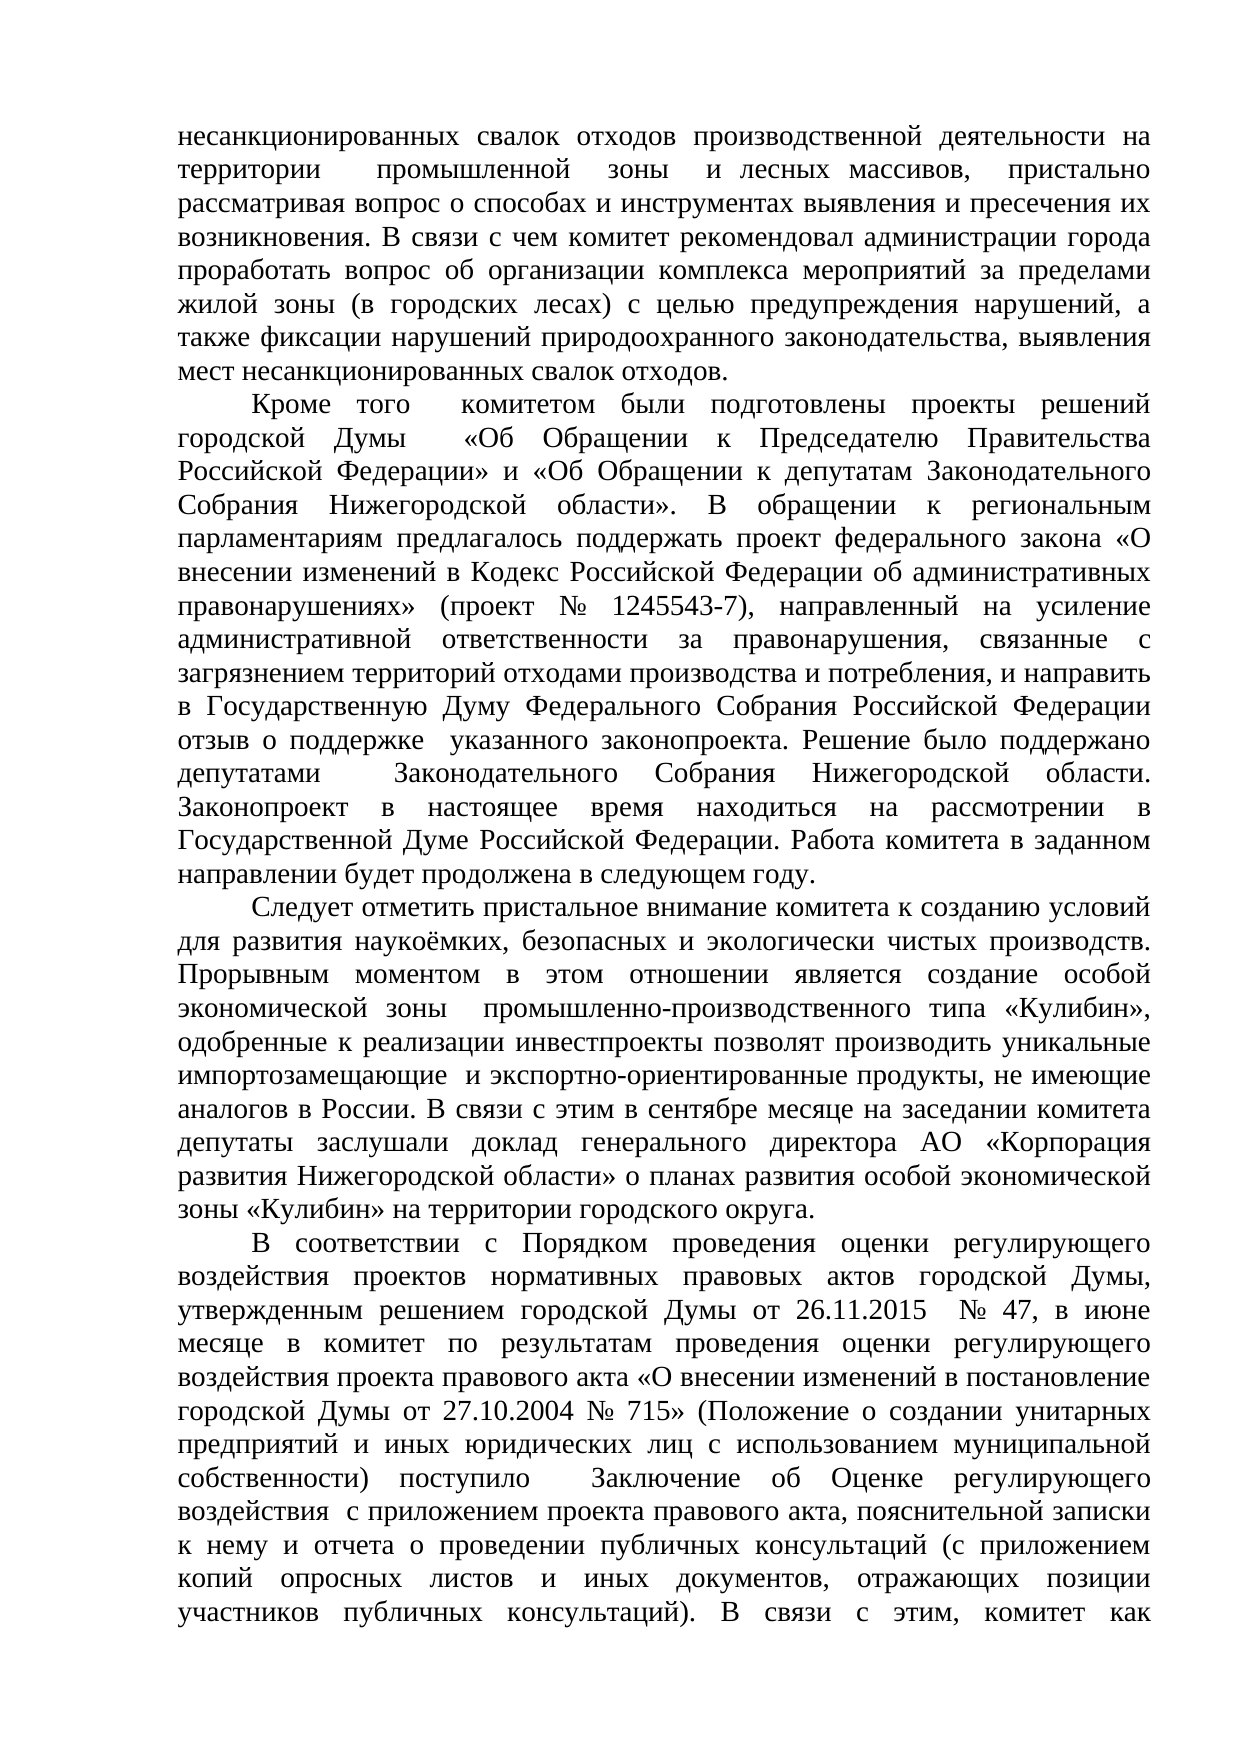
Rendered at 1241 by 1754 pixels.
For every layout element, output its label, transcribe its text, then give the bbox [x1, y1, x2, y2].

text Кроме того комитетом были подготовлены проекты решений городской Думы «Об Обращении к Председателю Правительства Российской Федерации» и «Об Обращении к депутатам Законодательного Собрания Нижегородской области». В обращении к региональным парламентариям предлагалось поддержать проект федерального закона «О внесении изменений в Кодекс Российской Федерации об административных правонарушениях» (проект № 1245543-7), направленный на усиление административной ответственности за правонарушения, связанные с загрязнением территорий отходами производства и потребления, и направить в Государственную Думу Федерального Собрания Российской Федерации отзыв о поддержке указанного законопроекта. Решение было поддержано депутатами Законодательного Собрания Нижегородской области. Законопроект в настоящее время находиться на рассмотрении в Государственной Думе Российской Федерации. Работа комитета в заданном направлении будет продолжена в следующем году. [177, 386, 1152, 889]
text Следует отметить пристальное внимание комитета к созданию условий для развития наукоёмких, безопасных и экологически чистых производств. Прорывным моментом в этом отношении является создание особой экономической зоны промышленно-производственного типа «Кулибин», одобренные к реализации инвестпроекты позволят производить уникальные импортозамещающие и экспортно-ориентированные продукты, не имеющие аналогов в России. В связи с этим в сентябре месяце на заседании комитета депутаты заслушали доклад генерального директора АО «Корпорация развития Нижегородской области» о планах развития особой экономической зоны «Кулибин» на территории городского округа. [177, 889, 1152, 1225]
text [177, 1225, 1152, 1627]
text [177, 118, 1152, 386]
